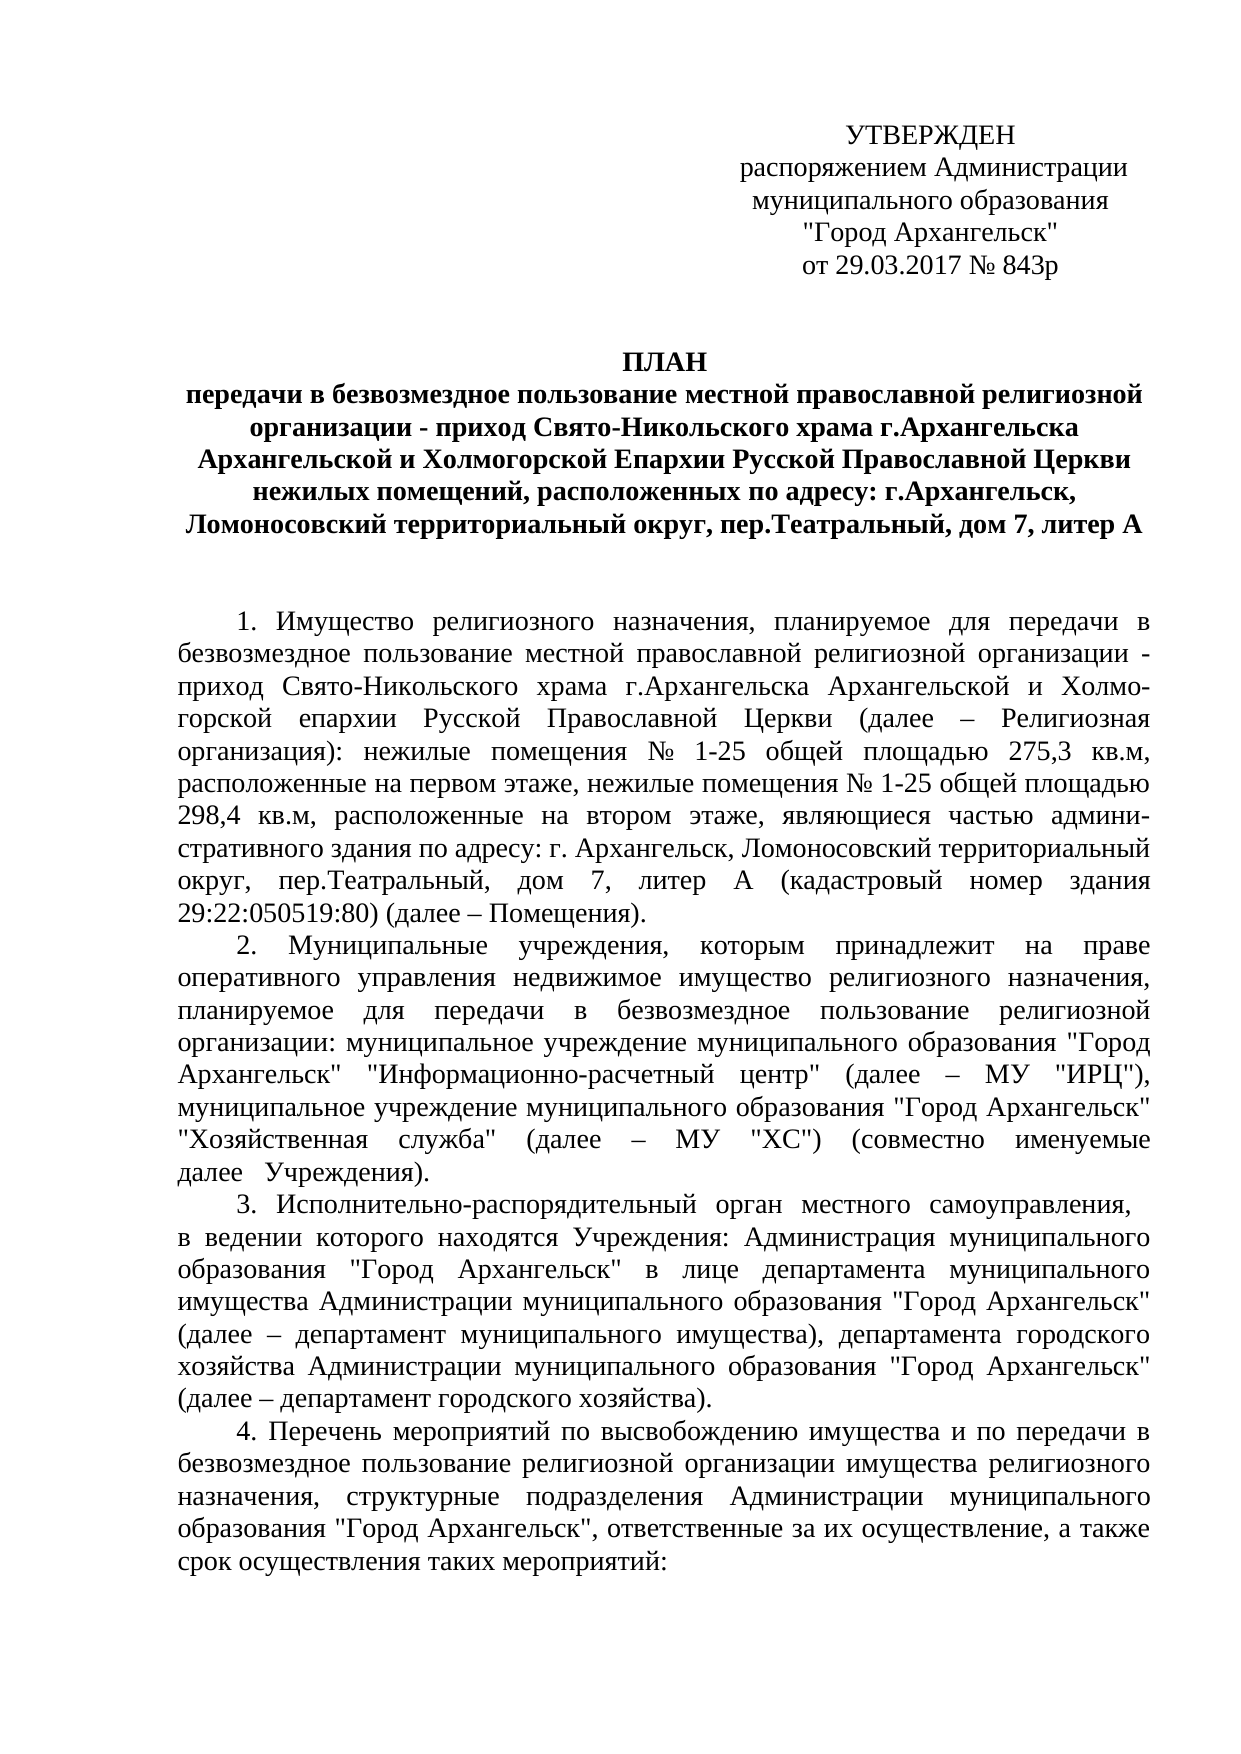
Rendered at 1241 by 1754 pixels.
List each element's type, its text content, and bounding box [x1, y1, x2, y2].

text ПЛАН [177, 345, 1152, 377]
text УТВЕРЖДЕН [709, 118, 1152, 151]
text 3. Исполнительно-распорядительный орган местного самоуправления, в ведении которого находятся Учреждения: Администрация муниципального образования "Город Архангельск" в лице департамента муниципального имущества Администрации муниципального образования "Город Архангельск" (далее – департамент муниципального имущества), департамента городского хозяйства Администрации муниципального образования "Город Архангельск" (далее – департамент городского хозяйства). [177, 1187, 1152, 1414]
text 4. Перечень мероприятий по высвобождению имущества и по передачи в безвозмездное пользование религиозной организации имущества религиозного назначения, структурные подразделения Администрации муниципального образования "Город Архангельск", ответственные за их осуществление, а также срок осуществления таких мероприятий: [177, 1414, 1152, 1576]
text 2. Муниципальные учреждения, которым принадлежит на праве оперативного управления недвижимое имущество религиозного назначения, планируемое для передачи в безвозмездное пользование религиозной организации: муниципальное учреждение муниципального образования "Город Архангельск" "Информационно-расчетный центр" (далее – МУ "ИРЦ"), муниципальное учреждение муниципального образования "Город Архангельск" "Хозяйственная служба" (далее – МУ "ХС") (совместно именуемые далее Учреждения). [177, 928, 1152, 1187]
text 1. Имущество религиозного назначения, планируемое для передачи в безвозмездное пользование местной православной религиозной организации - приход Свято-Никольского храма г.Архангельска Архангельской и Холмо-горской епархии Русской Православной Церкви (далее – Религиозная организация): нежилые помещения № 1-25 общей площадью 275,3 кв.м, расположенные на первом этаже, нежилые помещения № 1-25 общей площадью 298,4 кв.м, расположенные на втором этаже, являющиеся частью админи-стративного здания по адресу: г. Архангельск, Ломоносовский территориальный округ, пер.Театральный, дом 7, литер А (кадастровый номер здания 29:22:050519:80) (далее – Помещения). [177, 604, 1152, 928]
text распоряжением Администрации муниципального образования [709, 151, 1152, 215]
text передачи в безвозмездное пользование местной православной религиозной организации - приход Свято-Никольского храма г.Архангельска Архангельской и Холмогорской Епархии Русской Православной Церкви нежилых помещений, расположенных по адресу: г.Архангельск, Ломоносовский территориальный округ, пер.Театральный, дом 7, литер А [177, 377, 1152, 539]
text от 29.03.2017 № 843р [709, 248, 1152, 280]
text "Город Архангельск" [709, 215, 1152, 248]
